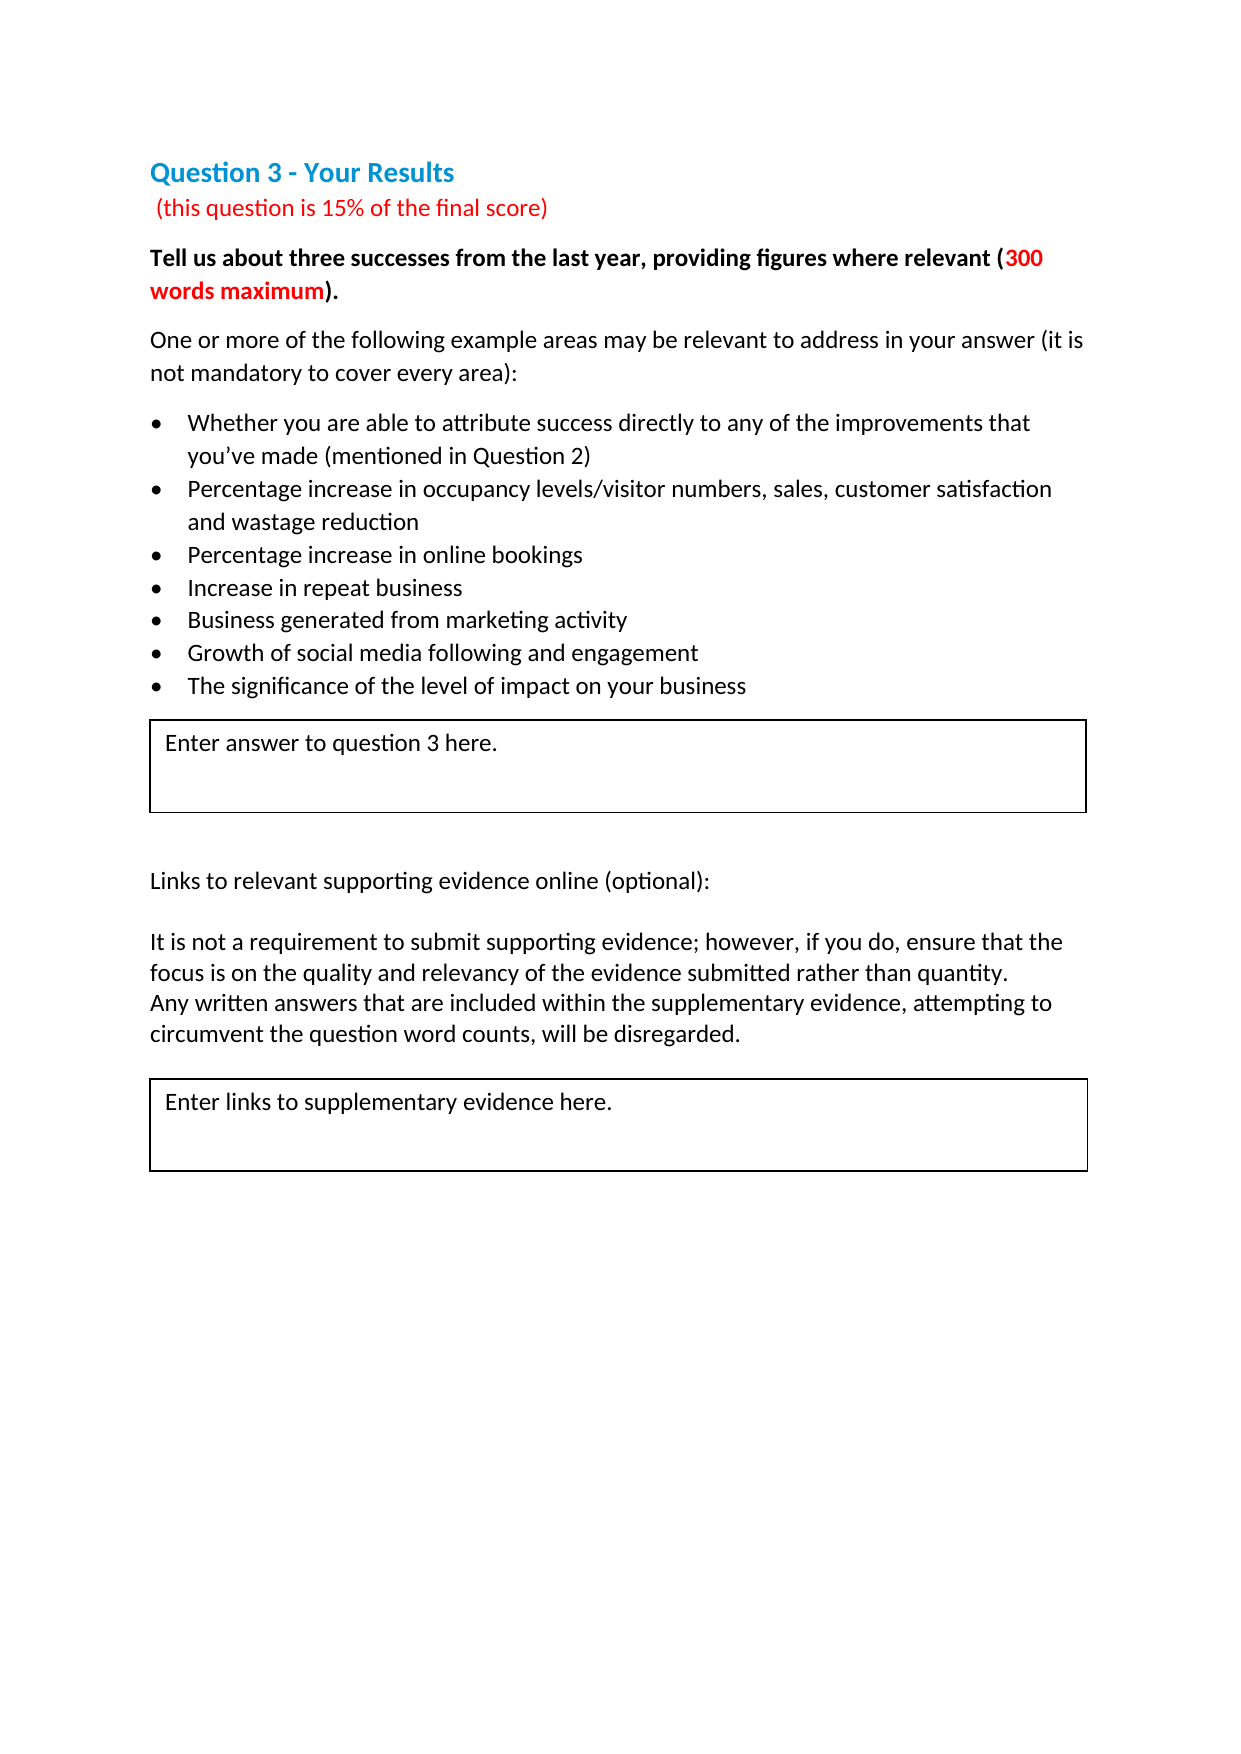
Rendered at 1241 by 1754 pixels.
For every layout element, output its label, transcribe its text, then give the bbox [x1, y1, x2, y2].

list The significance of the level of impact on your business [150, 671, 1090, 701]
list Percentage increase in online bookings [150, 539, 1090, 569]
list Whether you are able to attribute success directly to any of the improvements that you’ve made (mentioned in Question 2) [150, 407, 1090, 471]
subtitle Question 3 - Your Results [150, 154, 1090, 190]
text (this question is 15% of the final score) [150, 193, 1090, 223]
list Percentage increase in occupancy levels/visitor numbers, sales, customer satisfaction and wastage reduction [150, 473, 1090, 536]
text Any written answers that are included within the supplementary evidence, attempting to circumvent the question word counts, will be disregarded. [150, 987, 1090, 1048]
list Increase in repeat business [150, 572, 1090, 602]
list Growth of social media following and engagement [150, 638, 1090, 668]
text One or more of the following example areas may be relevant to address in your answer (it is not mandatory to cover every area): [150, 325, 1090, 388]
text It is not a requirement to submit supporting evidence; however, if you do, ensure that the focus is on the quality and relevancy of the evidence submitted rather than quantity. [150, 926, 1090, 987]
list Business generated from marketing activity [150, 605, 1090, 635]
text Tell us about three successes from the last year, providing figures where relevant (300 words maximum). [150, 242, 1090, 306]
text Links to relevant supporting evidence online (optional): [150, 865, 1090, 896]
